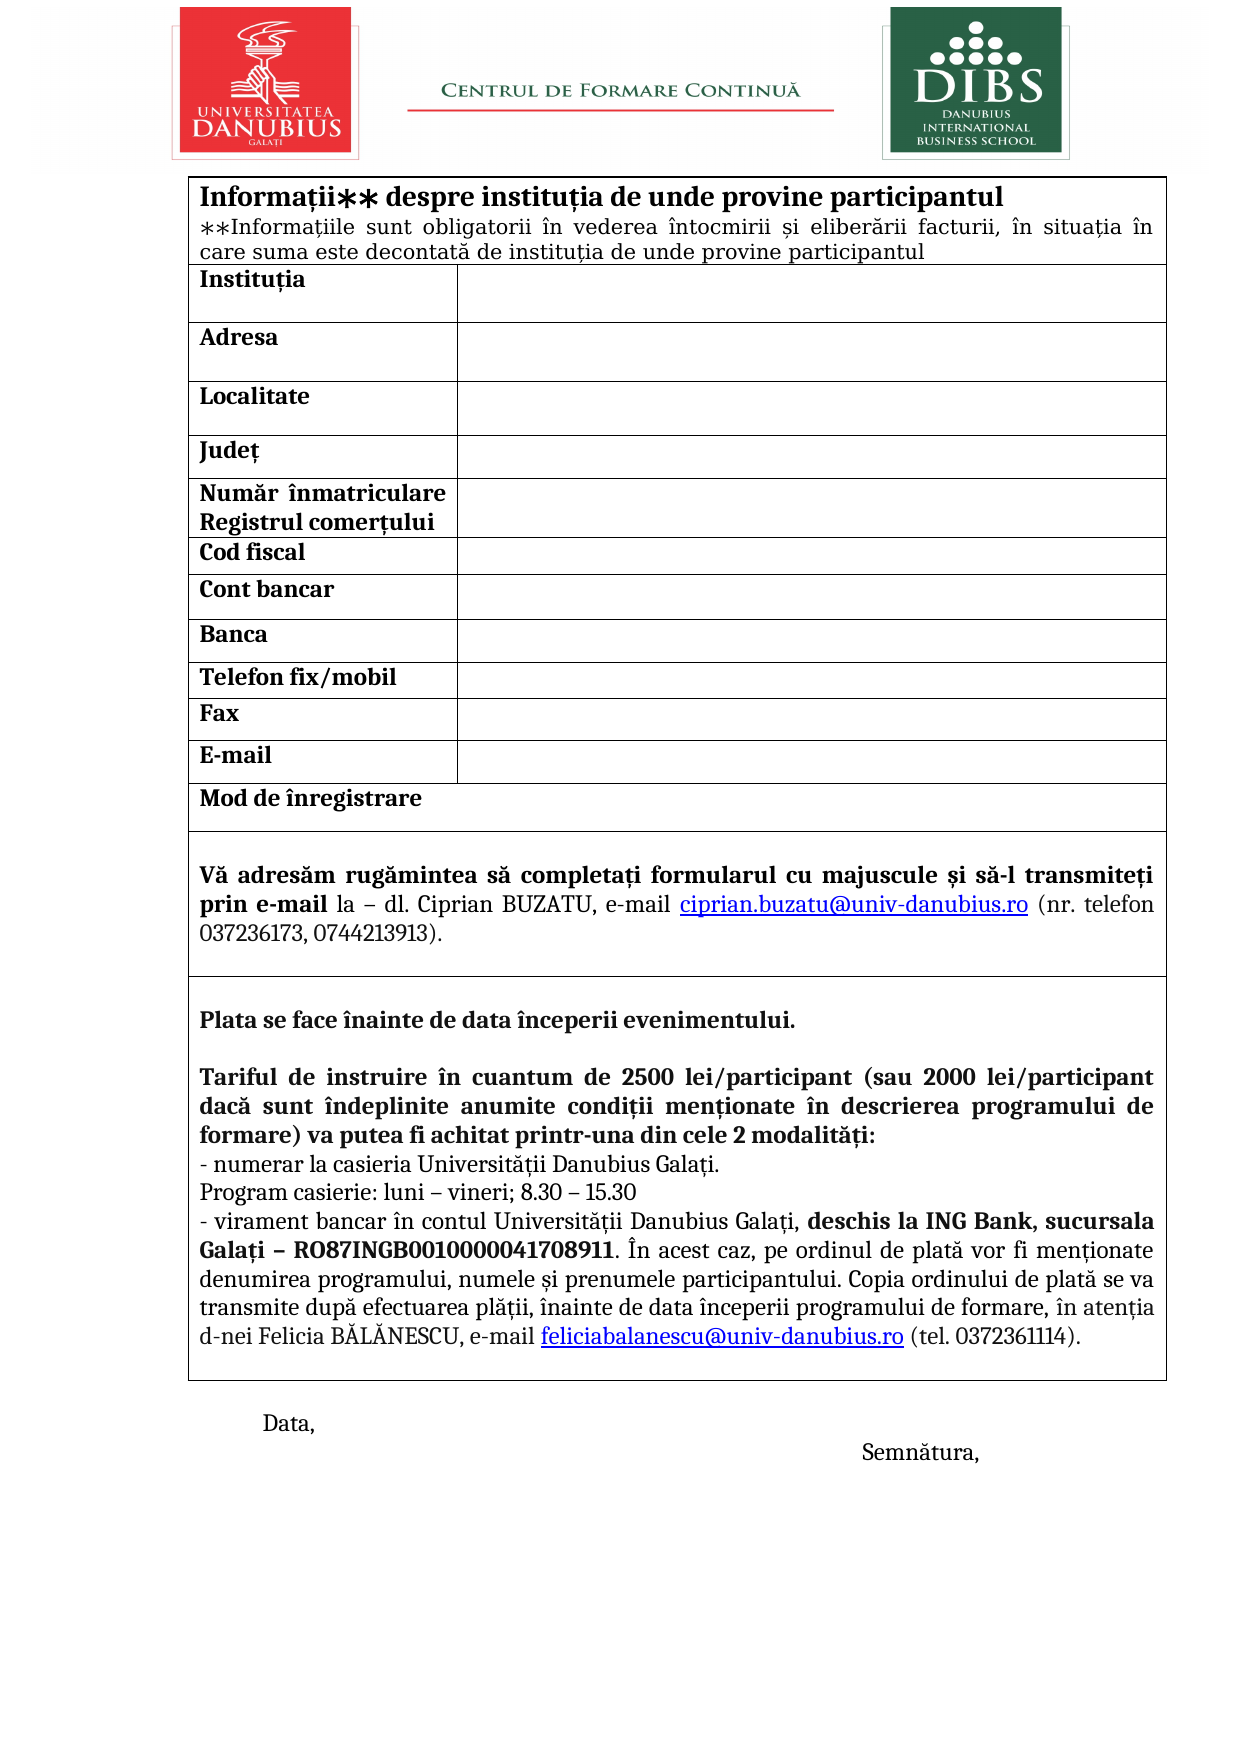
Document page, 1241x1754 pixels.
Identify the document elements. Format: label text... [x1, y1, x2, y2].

table_cell Cont bancar [189, 575, 457, 618]
table_cell [458, 265, 1166, 322]
table_cell Telefon fix/mobil [189, 663, 457, 697]
table_cell Adresa [189, 323, 457, 381]
table_cell [458, 741, 1166, 783]
picture [31, 7, 1209, 174]
table_cell [458, 436, 1166, 478]
table_cell Plata se face înainte de data începerii evenimentului. Tariful de instruire în cuantum de 2500 lei/participant (sau 2000 lei/participant dacă sunt îndeplinite anumite condiții menționate în descrierea programului de formare) va putea fi achitat printr-una din cele 2 modalități: - numerar la casieria Universității Danubius Galați. Program casierie: luni – vineri; 8.30 – 15.30 - virament bancar în contul Universității Danubius Galați, deschis la ING Bank, sucursala Galați – RO87INGB0010000041708911. În acest caz, pe ordinul de plată vor fi menționate denumirea programului, numele și prenumele participantului. Copia ordinului de plată se va transmite după efectuarea plății, înainte de data începerii programului de formare, în atenția d-nei Felicia BĂLĂNESCU, e-mail feliciabalanescu@univ-danubius.ro (tel. 0372361114). [189, 977, 1166, 1379]
table_cell [458, 479, 1166, 537]
table_cell Județ [189, 436, 457, 478]
table_cell E-mail [189, 741, 457, 783]
table_cell Cod fiscal [189, 538, 457, 574]
table_cell Vă adresăm rugămintea să completați formularul cu majuscule și să-l transmiteți prin e-mail la – dl. Ciprian BUZATU, e-mail ciprian.buzatu@univ-danubius.ro (nr. telefon 037236173, 0744213913). [189, 832, 1166, 976]
table_cell Banca [189, 620, 457, 662]
table_cell Informații∗∗ despre instituția de unde provine participantul ∗∗Informațiile sunt obligatorii în vederea întocmirii și eliberării facturii, în situația în care suma este decontată de instituția de unde provine participantul [189, 178, 1166, 264]
table_cell Mod de înregistrare [189, 784, 1166, 831]
table_cell [458, 575, 1166, 618]
table_cell Fax [189, 699, 457, 740]
table_cell [458, 699, 1166, 740]
text Semnătura, [787, 1438, 1167, 1467]
table_cell [458, 620, 1166, 662]
table_cell Instituția [189, 265, 457, 322]
table_cell Localitate [189, 382, 457, 435]
table_cell [458, 323, 1166, 381]
table_cell [458, 663, 1166, 697]
text Data, [187, 1409, 1167, 1438]
table_cell [458, 382, 1166, 435]
table_cell [458, 538, 1166, 574]
table_cell Număr înmatriculare Registrul comerțului [189, 479, 457, 537]
